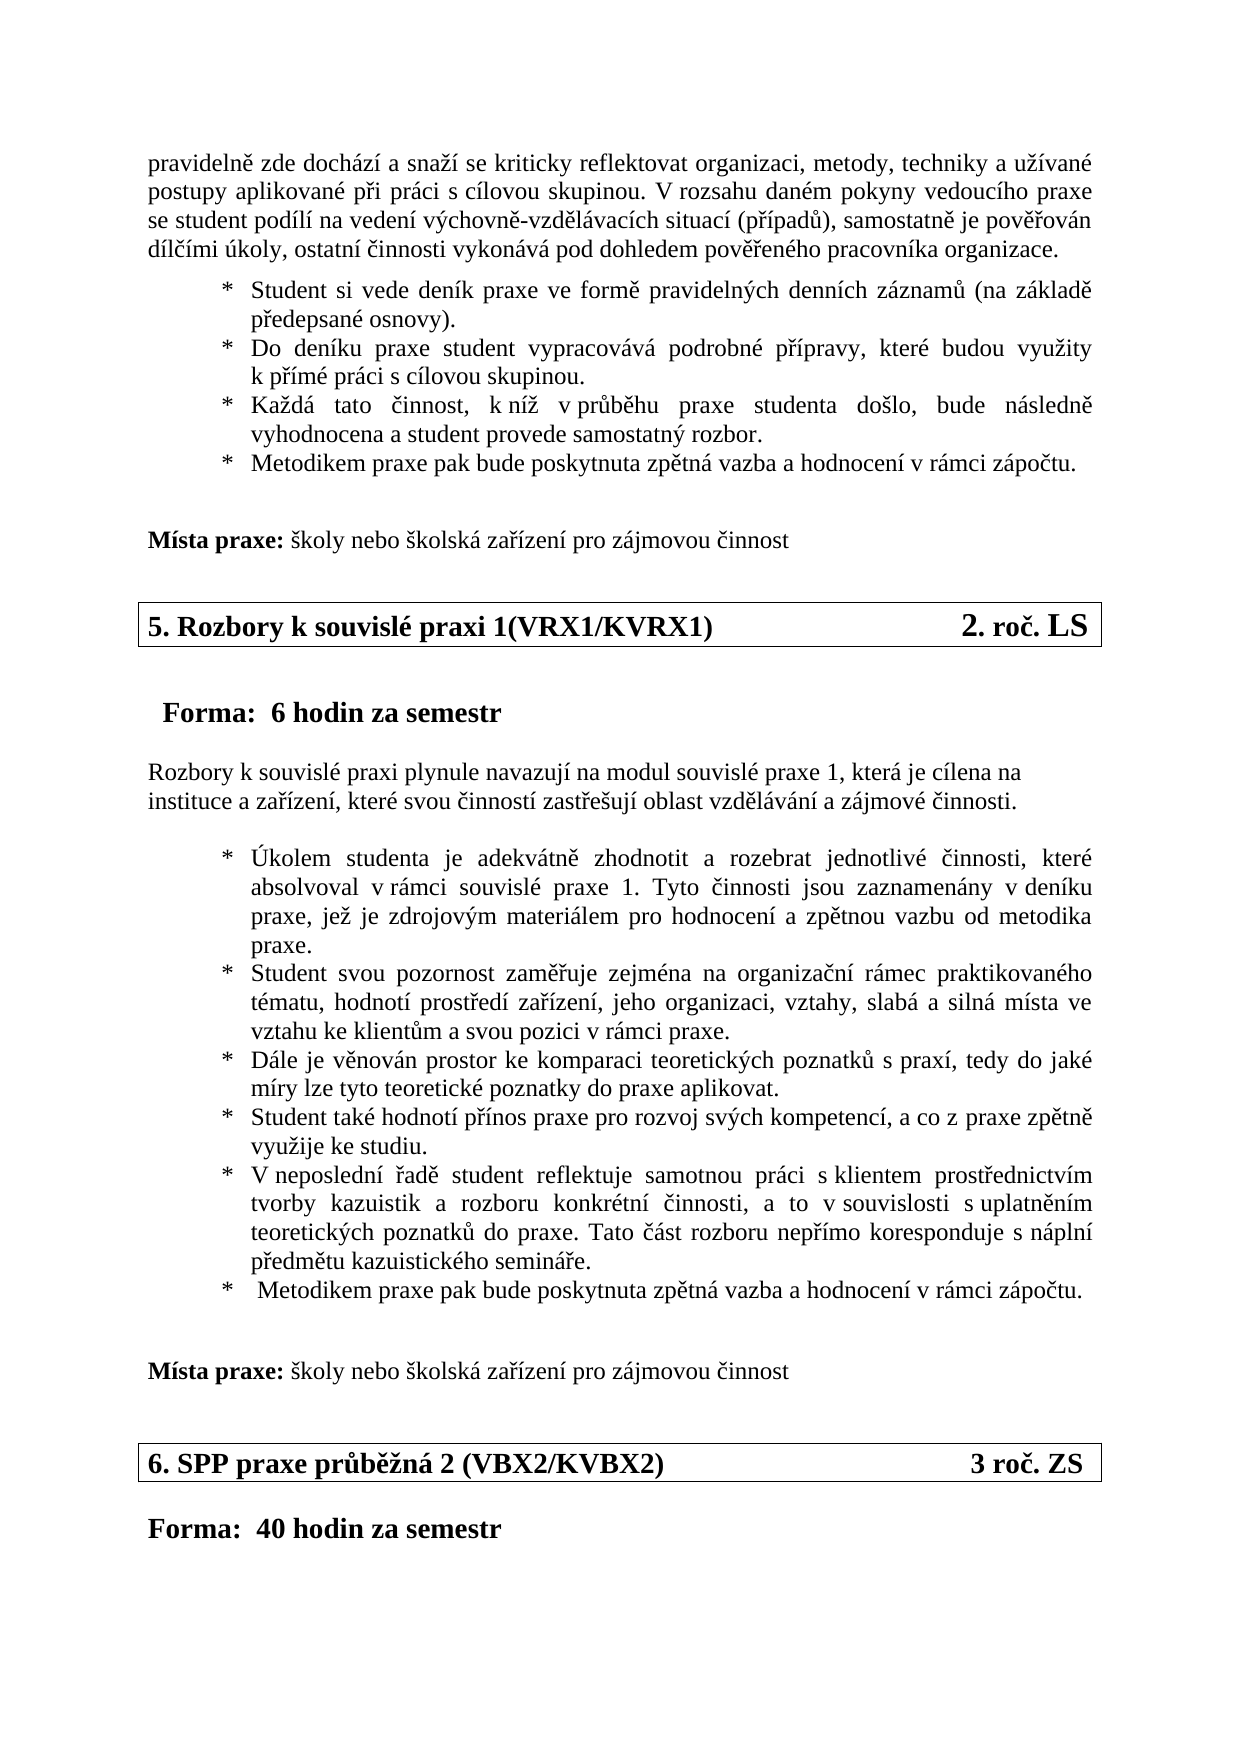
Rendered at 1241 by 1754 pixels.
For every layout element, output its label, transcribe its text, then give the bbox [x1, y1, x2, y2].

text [148, 148, 1093, 263]
text Forma: 40 hodin za semestr [148, 1511, 1093, 1545]
list Metodikem praxe pak bude poskytnuta zpětná vazba a hodnocení v rámci zápočtu. [221, 1275, 1093, 1303]
list Dále je věnován prostor ke komparaci teoretických poznatků s praxí, tedy do jaké míry lze tyto teoretické poznatky do praxe aplikovat. [221, 1045, 1093, 1102]
list Student svou pozornost zaměřuje zejména na organizační rámec praktikovaného tématu, hodnotí prostředí zařízení, jeho organizaci, vztahy, slabá a silná místa ve vztahu ke klientům a svou pozici v rámci praxe. [221, 958, 1093, 1045]
list Metodikem praxe pak bude poskytnuta zpětná vazba a hodnocení v rámci zápočtu. [221, 448, 1093, 476]
list Student si vede deník praxe ve formě pravidelných denních záznamů (na základě předepsané osnovy). [221, 275, 1093, 333]
list Student také hodnotí přínos praxe pro rozvoj svých kompetencí, a co z praxe zpětně využije ke studiu. [221, 1102, 1093, 1160]
text Forma: 6 hodin za semestr [148, 695, 1093, 728]
list Do deníku praxe student vypracovává podrobné přípravy, které budou využity k přímé práci s cílovou skupinou. [221, 333, 1093, 390]
text Místa praxe: školy nebo školská zařízení pro zájmovou činnost [148, 1356, 1093, 1385]
list Úkolem studenta je adekvátně zhodnotit a rozebrat jednotlivé činnosti, které absolvoval v rámci souvislé praxe 1. Tyto činnosti jsou zaznamenány v deníku praxe, jež je zdrojovým materiálem pro hodnocení a zpětnou vazbu od metodika praxe. [221, 843, 1093, 958]
text Rozbory k souvislé praxi plynule navazují na modul souvislé praxe 1, která je cílena na instituce a zařízení, které svou činností zastřešují oblast vzdělávání a zájmové činnosti. [148, 757, 1093, 815]
text 6. SPP praxe průběžná 2 (VBX2/KVBX2) 3 roč. ZS [139, 1444, 1101, 1481]
list V neposlední řadě student reflektuje samotnou práci s klientem prostřednictvím tvorby kazuistik a rozboru konkrétní činnosti, a to v souvislosti s uplatněním teoretických poznatků do praxe. Tato část rozboru nepřímo koresponduje s náplní předmětu kazuistického semináře. [221, 1160, 1093, 1275]
list Každá tato činnost, k níž v průběhu praxe studenta došlo, bude následně vyhodnocena a student provede samostatný rozbor. [221, 390, 1093, 448]
text Místa praxe: školy nebo školská zařízení pro zájmovou činnost [148, 525, 1093, 554]
text 5. Rozbory k souvislé praxi 1(VRX1/KVRX1) 2. roč. LS [139, 603, 1101, 646]
